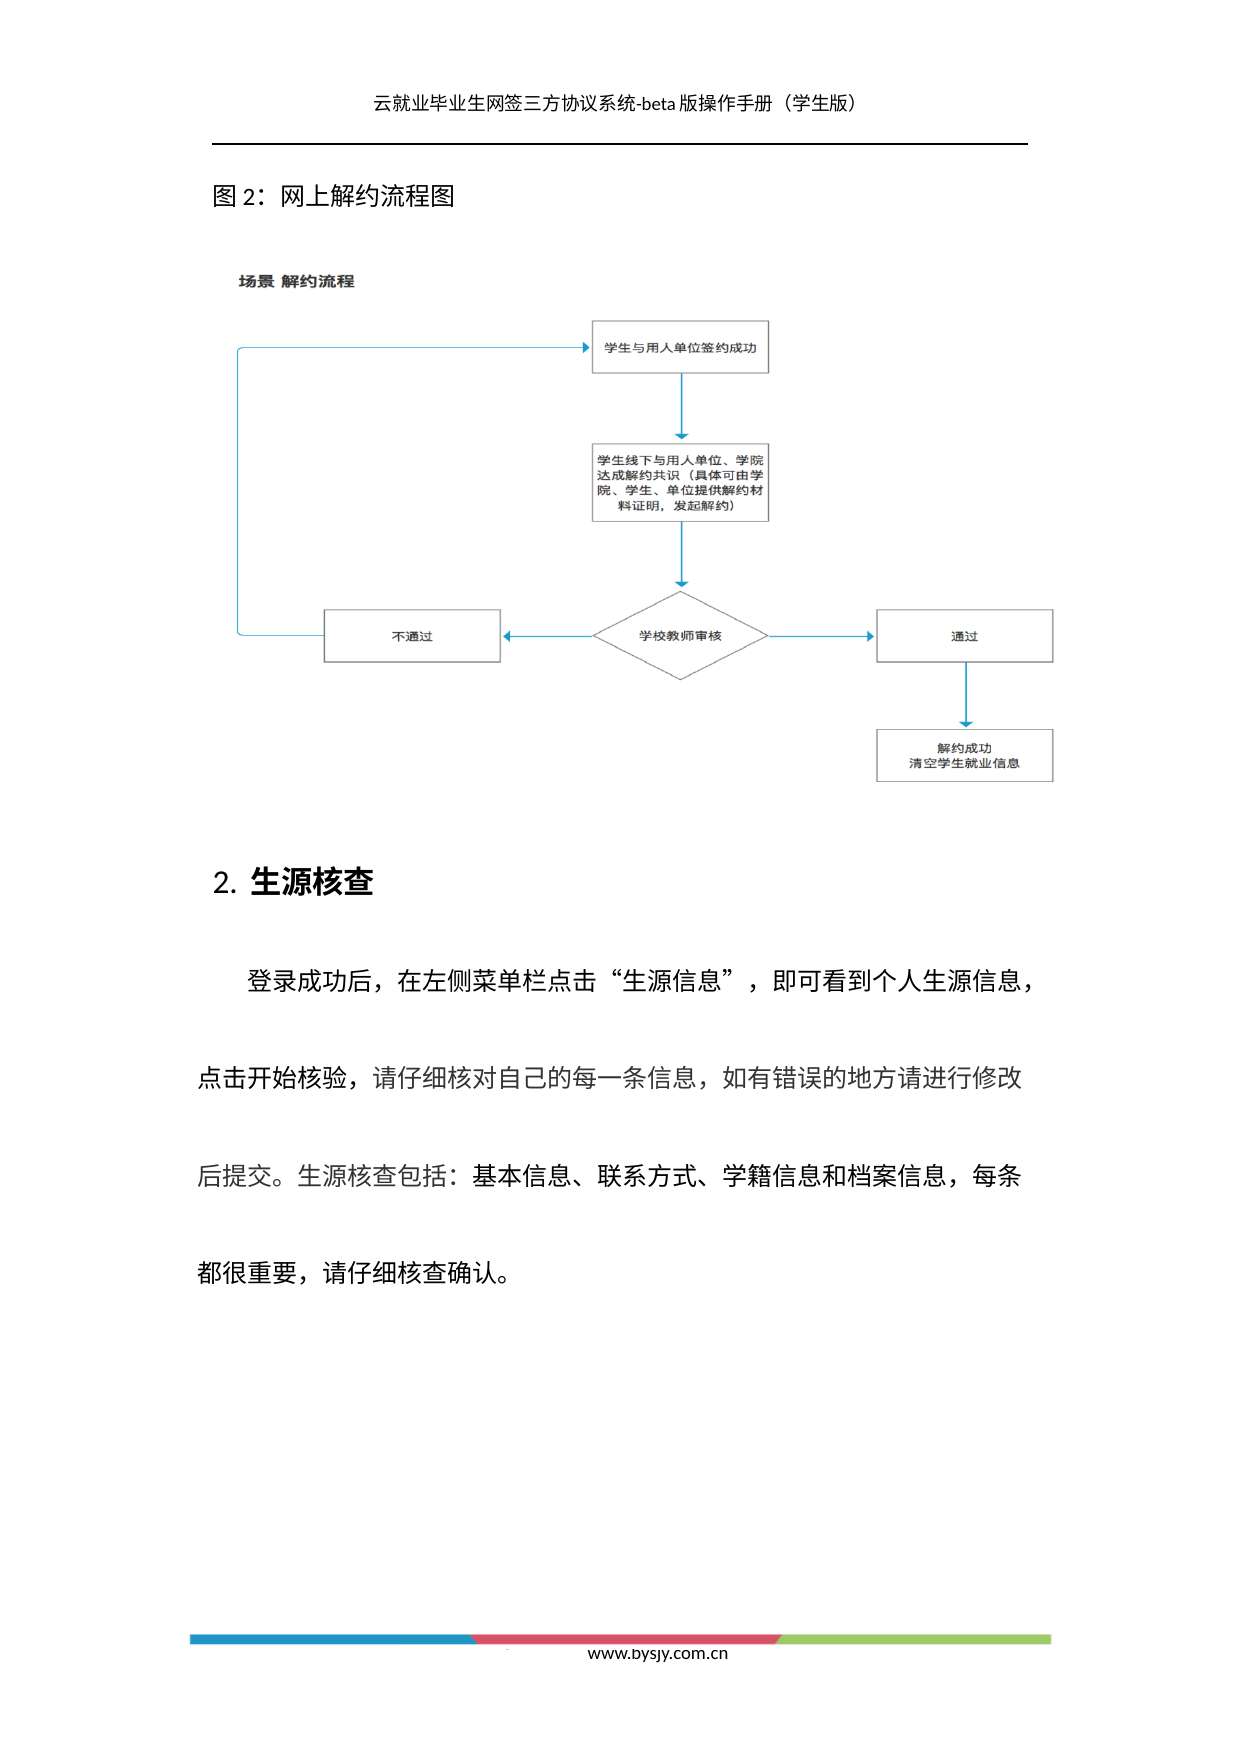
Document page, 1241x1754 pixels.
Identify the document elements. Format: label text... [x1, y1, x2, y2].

text 图2：网上解约流程图 [212, 162, 1028, 227]
picture [187, 1627, 1053, 1649]
subtitle 生源核查 [212, 847, 1028, 912]
picture [212, 259, 1078, 805]
text 登录成功后，在左侧菜单栏点击“生源信息”，即可看到个人生源信息，点击开始核验，请仔细核对自己的每一条信息，如有错误的地方请进行修改后提交。生源核查包括：基本信息、联系方式、学籍信息和档案信息，每条都很重要，请仔细核查确认。 [197, 947, 1028, 1304]
